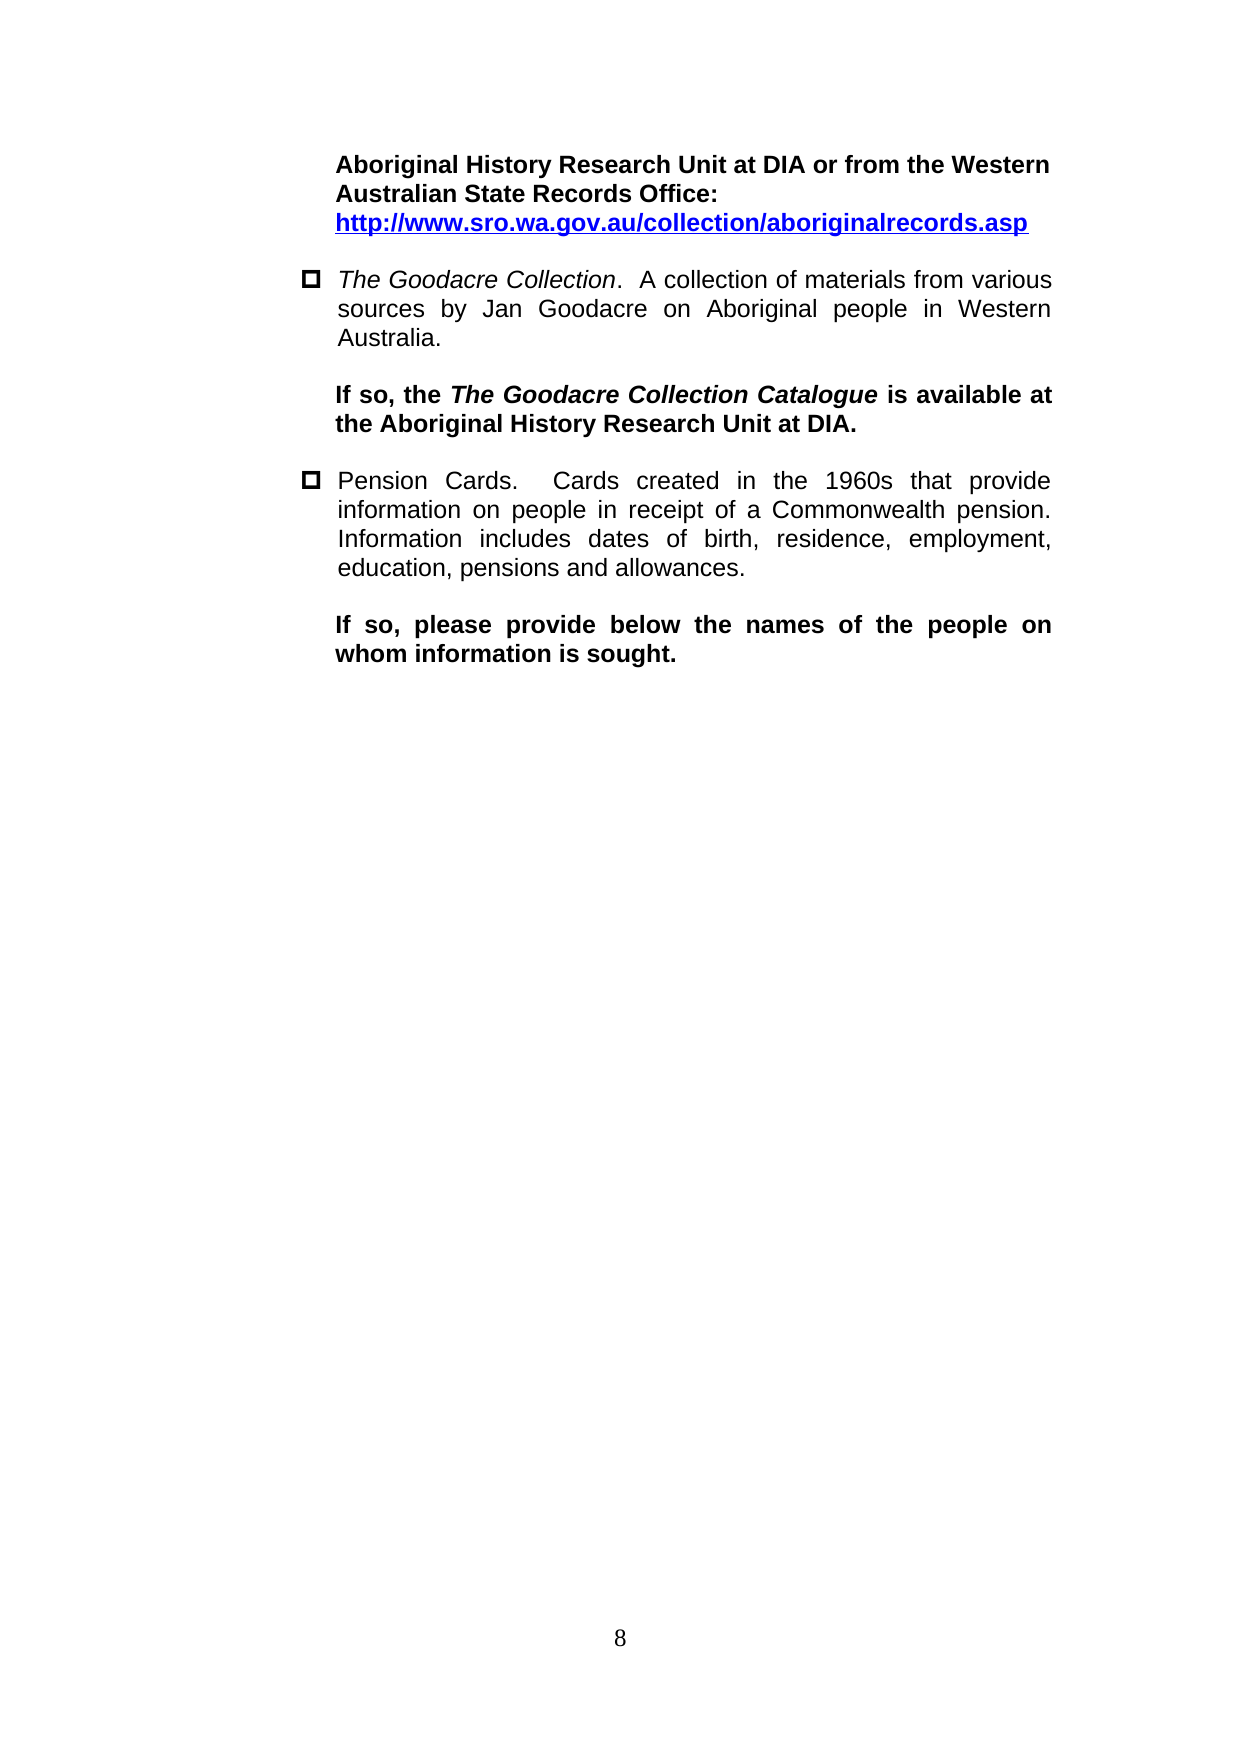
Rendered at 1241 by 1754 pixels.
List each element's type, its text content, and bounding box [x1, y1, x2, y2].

list Pension Cards. Cards created in the 1960s that provide information on people in receipt of a Commonwealth pension. Information includes dates of birth, residence, employment, education, pensions and allowances. [300, 466, 1053, 581]
text If so, please provide below the names of the people on whom information is sought. [335, 610, 1053, 668]
list The Goodacre Collection. A collection of materials from various sources by Jan Goodacre on Aboriginal people in Western Australia. [300, 265, 1053, 351]
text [335, 150, 1053, 236]
text If so, the The Goodacre Collection Catalogue is available at the Aboriginal History Research Unit at DIA. [335, 380, 1053, 438]
